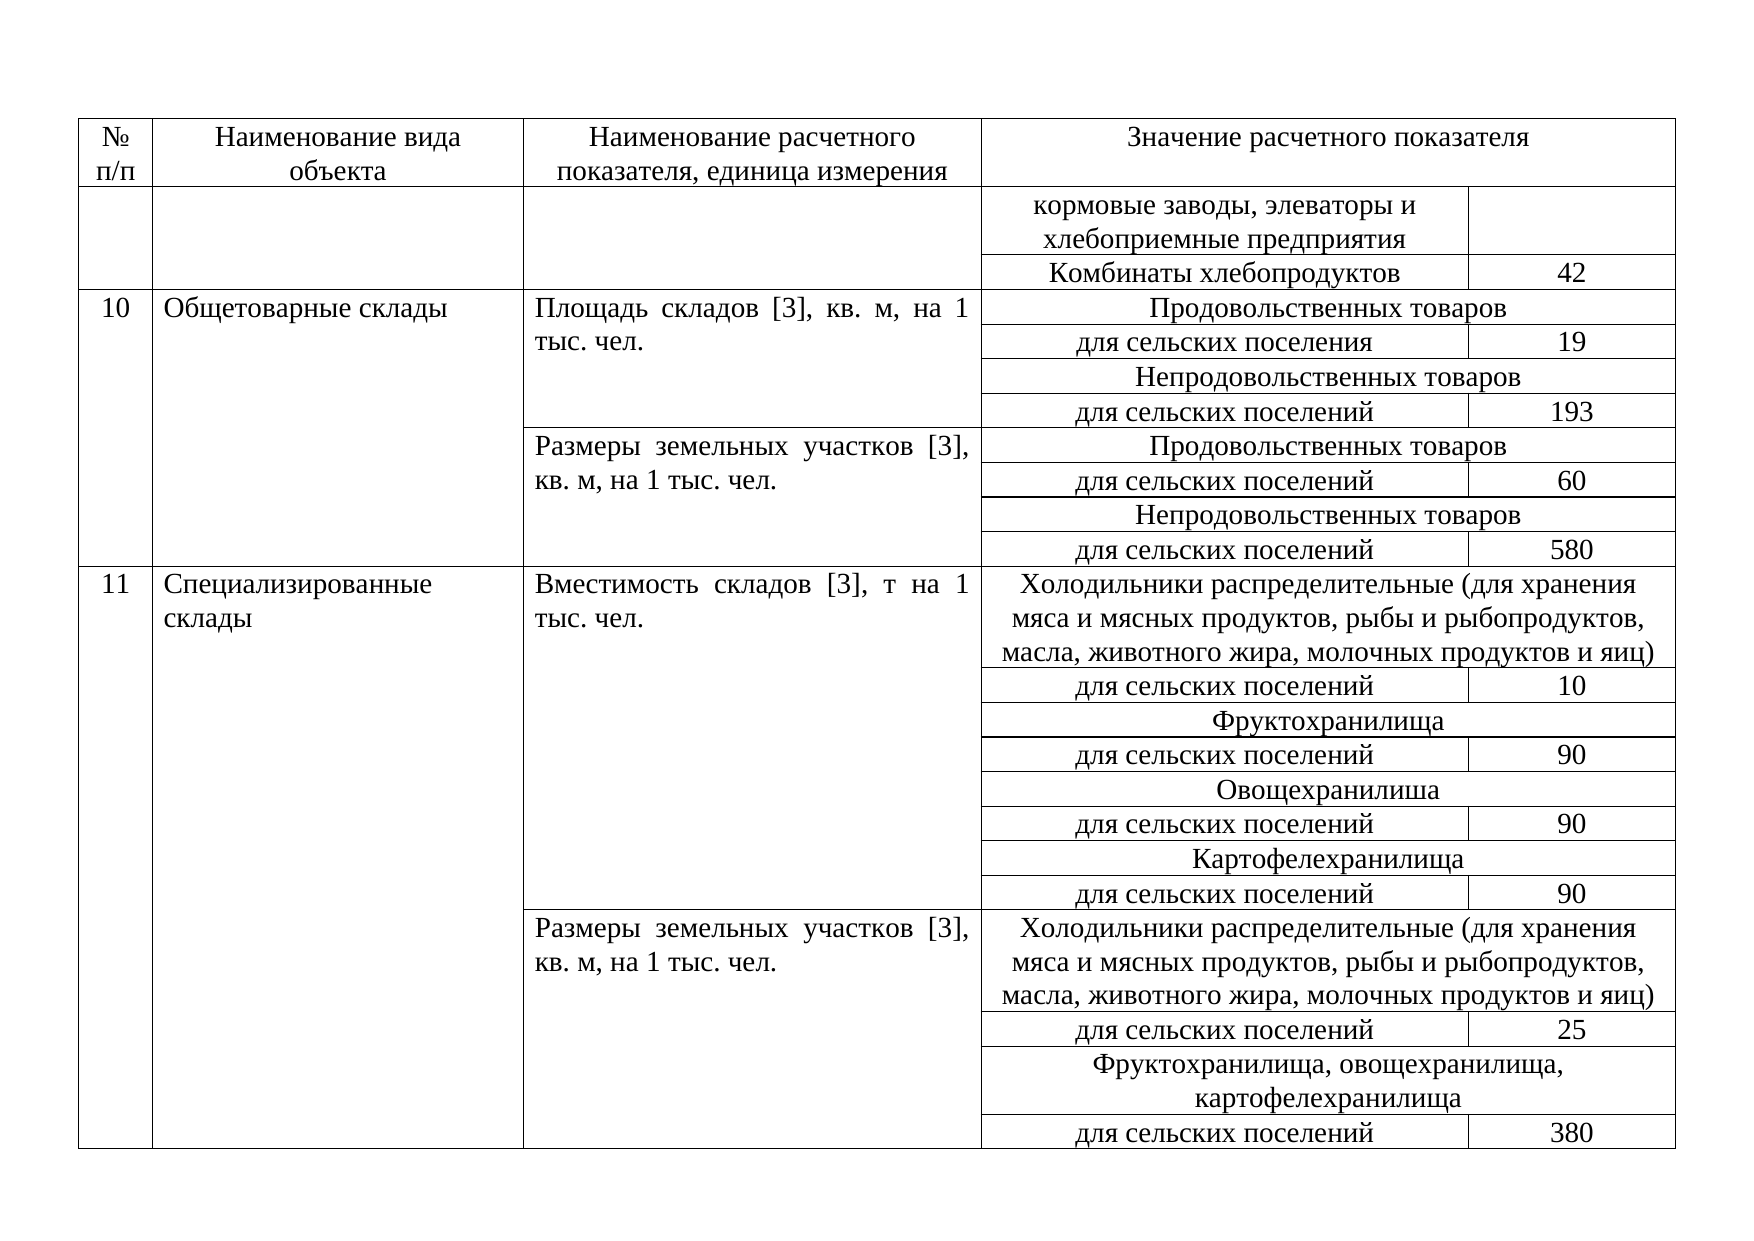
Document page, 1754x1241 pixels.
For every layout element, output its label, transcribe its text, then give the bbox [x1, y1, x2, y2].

table_cell Комбинаты хлебопродуктов [982, 255, 1468, 289]
table_cell Фруктохранилища, овощехранилища, картофелехранилища [982, 1047, 1675, 1114]
table_cell Продовольственных товаров [982, 428, 1675, 462]
table_cell Размеры земельных участков [3], кв. м, на 1 тыс. чел. [524, 910, 981, 1148]
table_cell 10 [79, 290, 152, 566]
table_cell Размеры земельных участков [3], кв. м, на 1 тыс. чел. [524, 428, 981, 566]
table_cell для сельских поселений [982, 807, 1468, 840]
table_cell Специализированные склады [153, 567, 523, 1148]
table_cell для сельских поселений [982, 1012, 1468, 1046]
table_cell 90 [1469, 876, 1675, 909]
table_cell для сельских поселений [982, 1115, 1468, 1148]
table_cell для сельских поселения [982, 325, 1468, 358]
table_cell 11 [79, 567, 152, 1148]
table_cell 42 [1469, 255, 1675, 289]
table_header Наименование вида объекта [153, 119, 523, 186]
table_cell Непродовольственных товаров [982, 359, 1675, 393]
table_cell 90 [1469, 738, 1675, 771]
table_cell Картофелехранилища [982, 841, 1675, 875]
table_header Значение расчетного показателя [982, 119, 1675, 186]
table_cell для сельских поселений [982, 738, 1468, 771]
table_cell 60 [1469, 463, 1675, 496]
table_cell Вместимость складов [3], т на 1 тыс. чел. [524, 567, 981, 909]
table_cell для сельских поселений [982, 668, 1468, 702]
table_cell 580 [1469, 532, 1675, 566]
table_cell 41 [1469, 187, 1675, 254]
table_cell для сельских поселений [982, 394, 1468, 427]
table_cell для сельских поселений [982, 876, 1468, 909]
table_cell Непродовольственных товаров [982, 498, 1675, 531]
table_cell Площадь складов [3], кв. м, на 1 тыс. чел. [524, 290, 981, 427]
table_cell для сельских поселений [982, 463, 1468, 496]
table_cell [982, 187, 1468, 254]
table_cell Фруктохранилища [982, 703, 1675, 736]
table_cell Общетоварные склады [153, 290, 523, 566]
table_cell 25 [1469, 1012, 1675, 1046]
table_cell 193 [1469, 394, 1675, 427]
table_cell 19 [1469, 325, 1675, 358]
table_cell Холодильники распределительные (для хранения мяса и мясных продуктов, рыбы и рыбопродуктов, масла, животного жира, молочных продуктов и яиц) [982, 910, 1675, 1011]
table_cell Холодильники распределительные (для хранения мяса и мясных продуктов, рыбы и рыбопродуктов, масла, животного жира, молочных продуктов и яиц) [982, 567, 1675, 667]
table_cell для сельских поселений [982, 532, 1468, 566]
table_cell 380 [1469, 1115, 1675, 1148]
table_cell Овощехранилиша [982, 772, 1675, 806]
table_cell Продовольственных товаров [982, 290, 1675, 323]
table_cell 90 [1469, 807, 1675, 840]
table_header № п/п [79, 119, 152, 186]
table_header Наименование расчетного показателя, единица измерения [524, 119, 981, 186]
table_cell 10 [1469, 668, 1675, 702]
